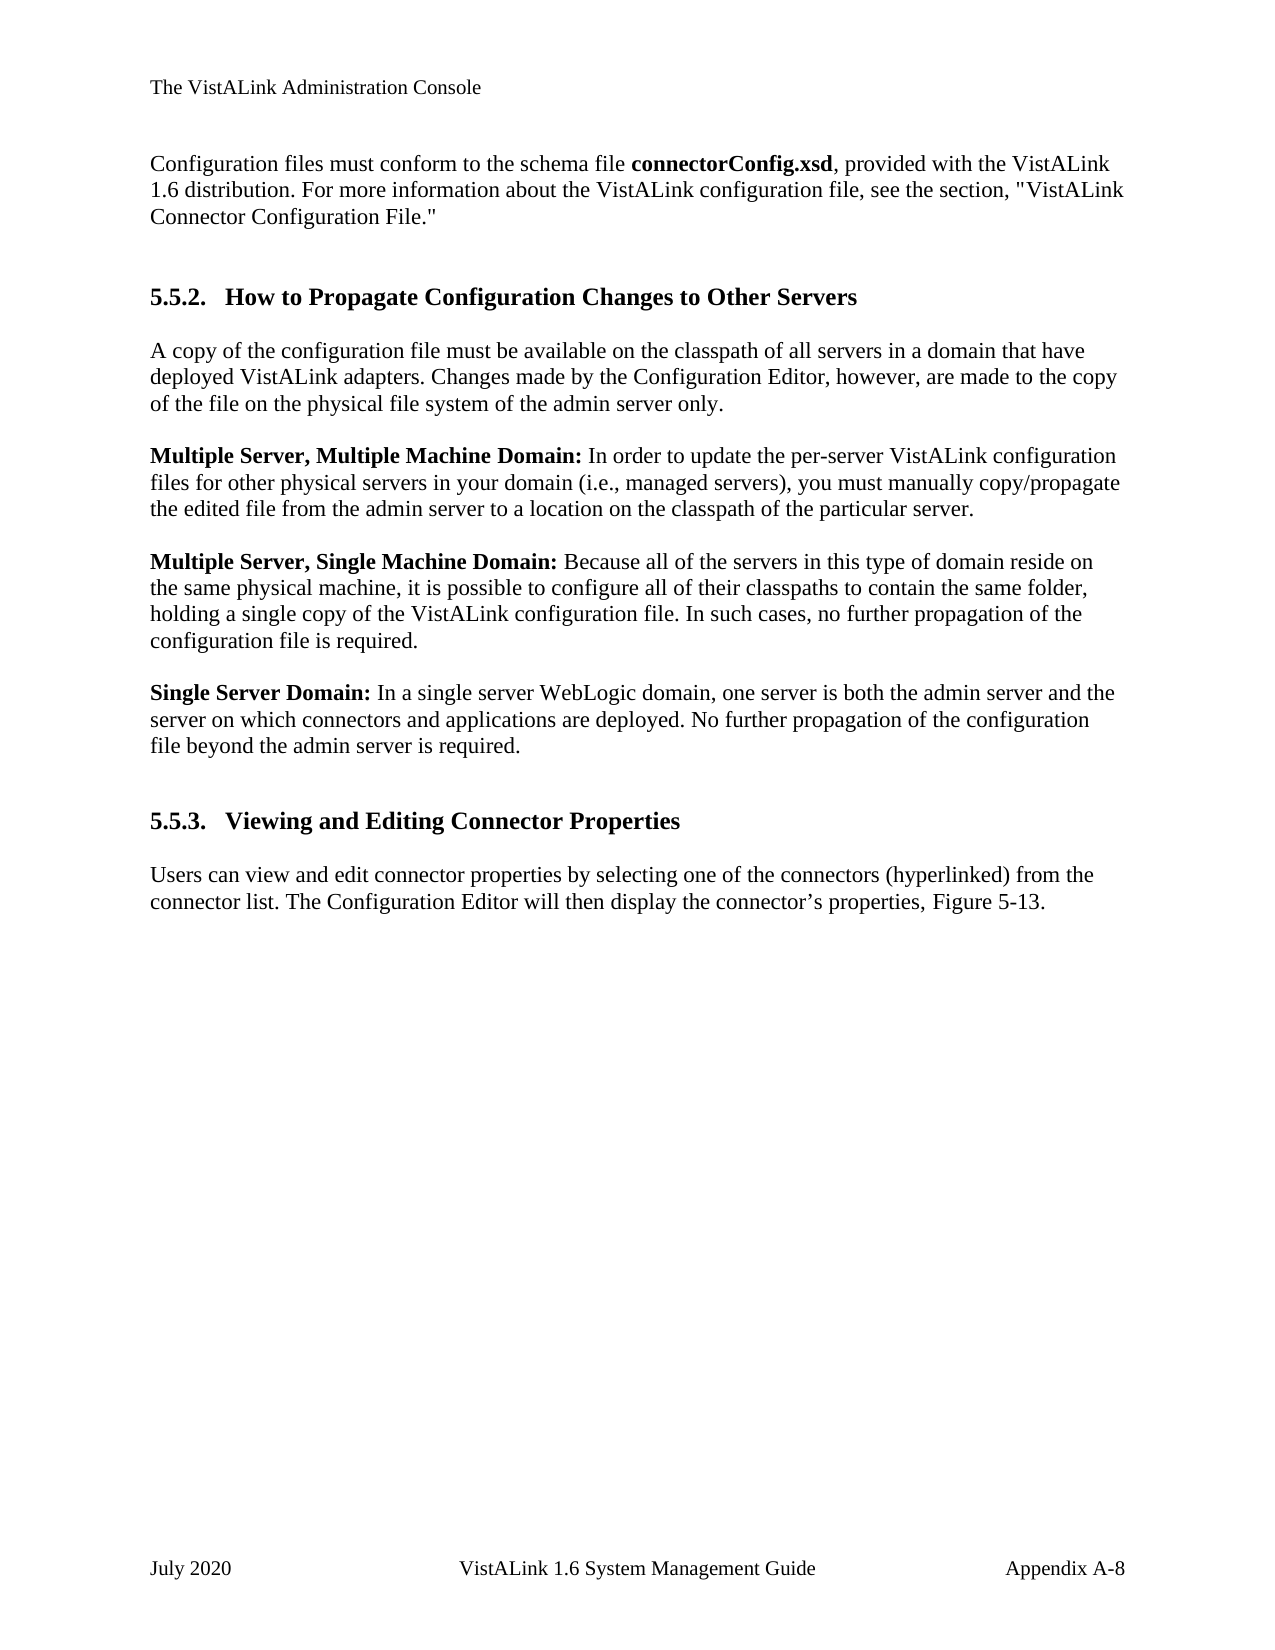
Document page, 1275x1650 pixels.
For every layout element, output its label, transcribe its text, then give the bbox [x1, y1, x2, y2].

subtitle How to Propagate Configuration Changes to Other Servers [150, 282, 1125, 311]
subtitle Viewing and Editing Connector Properties [150, 806, 1125, 835]
text Multiple Server, Single Machine Domain: Because all of the servers in this type of domain reside on the same physical machine, it is possible to configure all of their classpaths to contain the same folder, holding a single copy of the VistALink configuration file. In such cases, no further propagation of the configuration file is required. [150, 548, 1125, 653]
text Configuration files must conform to the schema file connectorConfig.xsd, provided with the VistALink 1.6 distribution. For more information about the VistALink configuration file, see the section, "VistALink Connector Configuration File." [150, 150, 1125, 229]
text Multiple Server, Multiple Machine Domain: In order to update the per-server VistALink configuration files for other physical servers in your domain (i.e., managed servers), you must manually copy/propagate the edited file from the admin server to a location on the classpath of the particular server. [150, 442, 1125, 521]
text Single Server Domain: In a single server WebLogic domain, one server is both the admin server and the server on which connectors and applications are deployed. No further propagation of the configuration file beyond the admin server is required. [150, 679, 1125, 758]
text A copy of the configuration file must be available on the classpath of all servers in a domain that have deployed VistALink adapters. Changes made by the Configuration Editor, however, are made to the copy of the file on the physical file system of the admin server only. [150, 337, 1125, 416]
